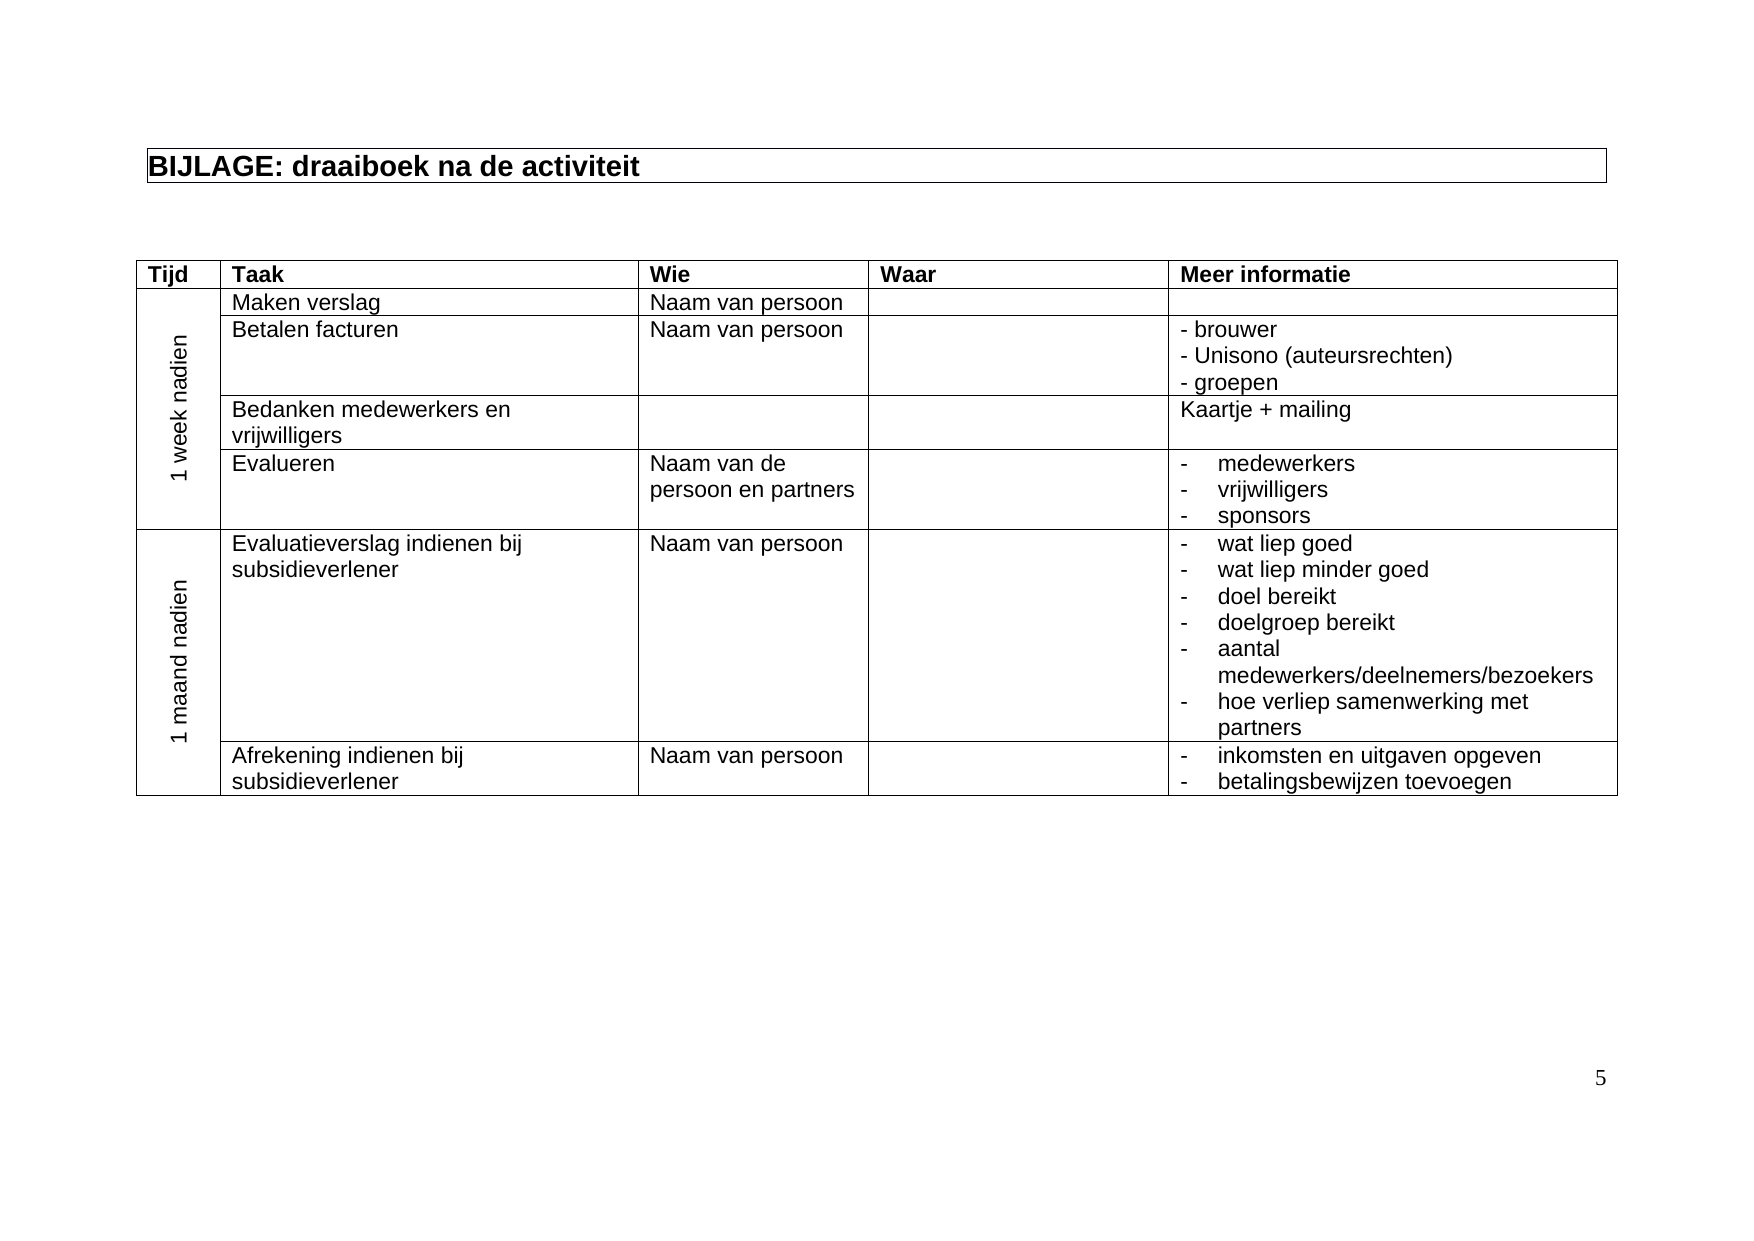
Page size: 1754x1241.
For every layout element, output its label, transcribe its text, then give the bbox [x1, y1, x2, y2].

table_cell 1 maand nadien [137, 530, 220, 794]
table_header Meer informatie [1169, 261, 1617, 287]
table_cell [869, 289, 1168, 315]
table_cell Evaluatieverslag indienen bij subsidieverlener [221, 530, 638, 741]
table_cell Naam van persoon [639, 742, 868, 794]
table_cell inkomsten en uitgaven opgeven betalingsbewijzen toevoegen [1169, 742, 1617, 794]
table_cell Naam van de persoon en partners [639, 450, 868, 529]
table_cell [1169, 289, 1617, 315]
table_header Tijd [137, 261, 220, 287]
table_cell [869, 316, 1168, 395]
table_cell [869, 742, 1168, 794]
table_cell - brouwer - Unisono (auteursrechten) - groepen [1169, 316, 1617, 395]
table_cell Afrekening indienen bij subsidieverlener [221, 742, 638, 794]
table_cell Naam van persoon [639, 316, 868, 395]
table_cell wat liep goed wat liep minder goed doel bereikt doelgroep bereikt aantal medewerkers/deelnemers/bezoekers hoe verliep samenwerking met partners [1169, 530, 1617, 741]
table_cell [869, 450, 1168, 529]
table_cell Maken verslag [221, 289, 638, 315]
table_cell [869, 530, 1168, 741]
table_cell [869, 396, 1168, 449]
table_cell Naam van persoon [639, 289, 868, 315]
table_header Wie [639, 261, 868, 287]
table_cell [639, 396, 868, 449]
table_cell Evalueren [221, 450, 638, 529]
table_header Taak [221, 261, 638, 287]
table_cell Bedanken medewerkers en vrijwilligers [221, 396, 638, 449]
text BIJLAGE: draaiboek na de activiteit [148, 149, 1606, 182]
table_cell Naam van persoon [639, 530, 868, 741]
table_cell Kaartje + mailing [1169, 396, 1617, 449]
table_header Waar [869, 261, 1168, 287]
table_cell Betalen facturen [221, 316, 638, 395]
table_cell 1 week nadien [137, 289, 220, 529]
table_cell medewerkers vrijwilligers sponsors [1169, 450, 1617, 529]
